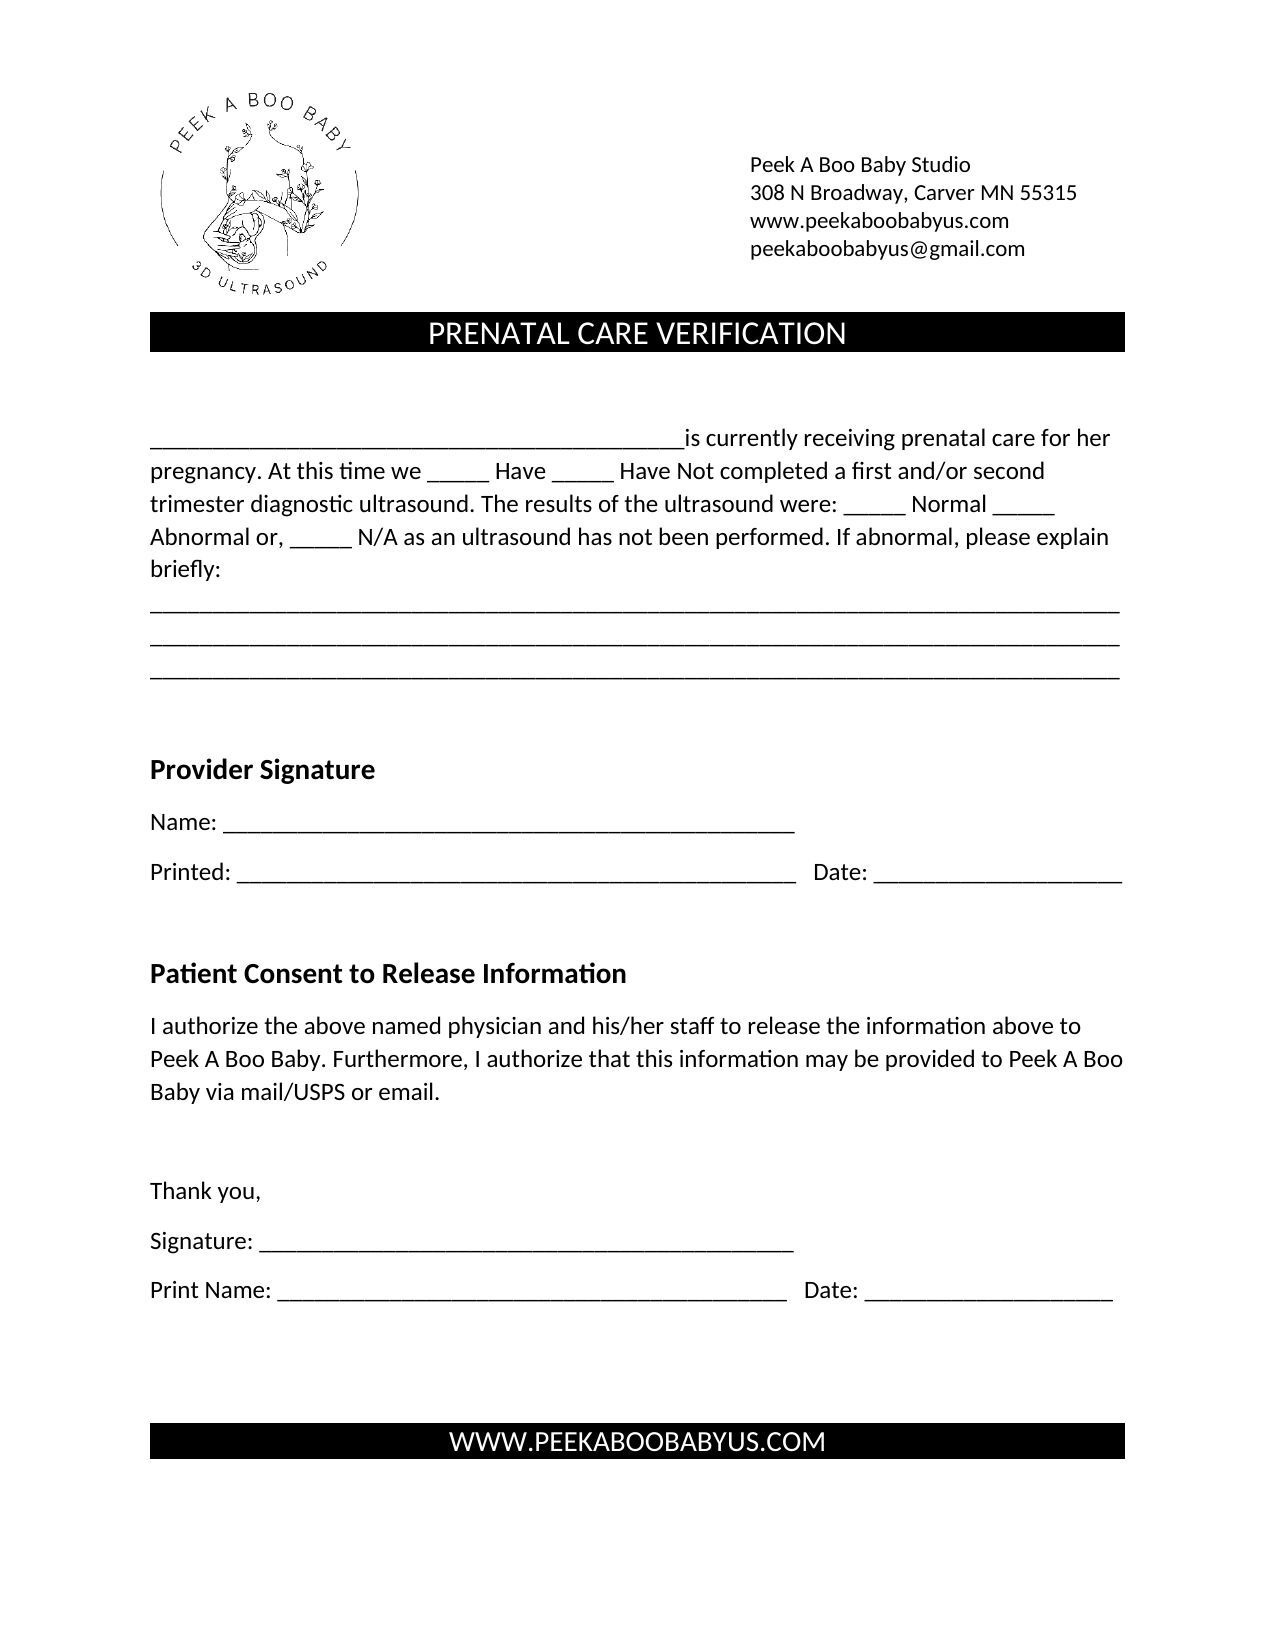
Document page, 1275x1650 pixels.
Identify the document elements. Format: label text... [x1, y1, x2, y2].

text ___________________________________________is currently receiving prenatal care for her pregnancy. At this time we _____ Have _____ Have Not completed a first and/or second trimester diagnostic ultrasound. The results of the ultrasound were: _____ Normal _____ Abnormal or, _____ N/A as an ultrasound has not been performed. If abnormal, please explain briefly: __________________________________________________________________________________________________________________________________________________________________________________________________________________________________________ [150, 422, 1125, 683]
text Thank you, [150, 1175, 1125, 1206]
text WWW.PEEKABOOBABYUS.COM [150, 1423, 1125, 1459]
text www.peekaboobabyus.com [368, 206, 1125, 234]
text 308 N Broadway, Carver MN 55315 [368, 178, 1125, 206]
text peekaboobabyus@gmail.com [368, 234, 1125, 262]
text Print Name: _________________________________________ Date: ____________________ [150, 1274, 1125, 1305]
text Printed: _____________________________________________ Date: ____________________ [150, 856, 1125, 887]
picture [150, 81, 368, 303]
text Patient Consent to Release Information [150, 955, 1125, 991]
text Name: ______________________________________________ [150, 807, 1125, 837]
text Provider Signature [150, 751, 1125, 787]
text Signature: ___________________________________________ [150, 1225, 1125, 1256]
text I authorize the above named physician and his/her staff to release the information above to Peek A Boo Baby. Furthermore, I authorize that this information may be provided to Peek A Boo Baby via mail/USPS or email. [150, 1010, 1125, 1107]
text PRENATAL CARE VERIFICATION [150, 312, 1125, 352]
text Peek A Boo Baby Studio [368, 150, 1125, 178]
